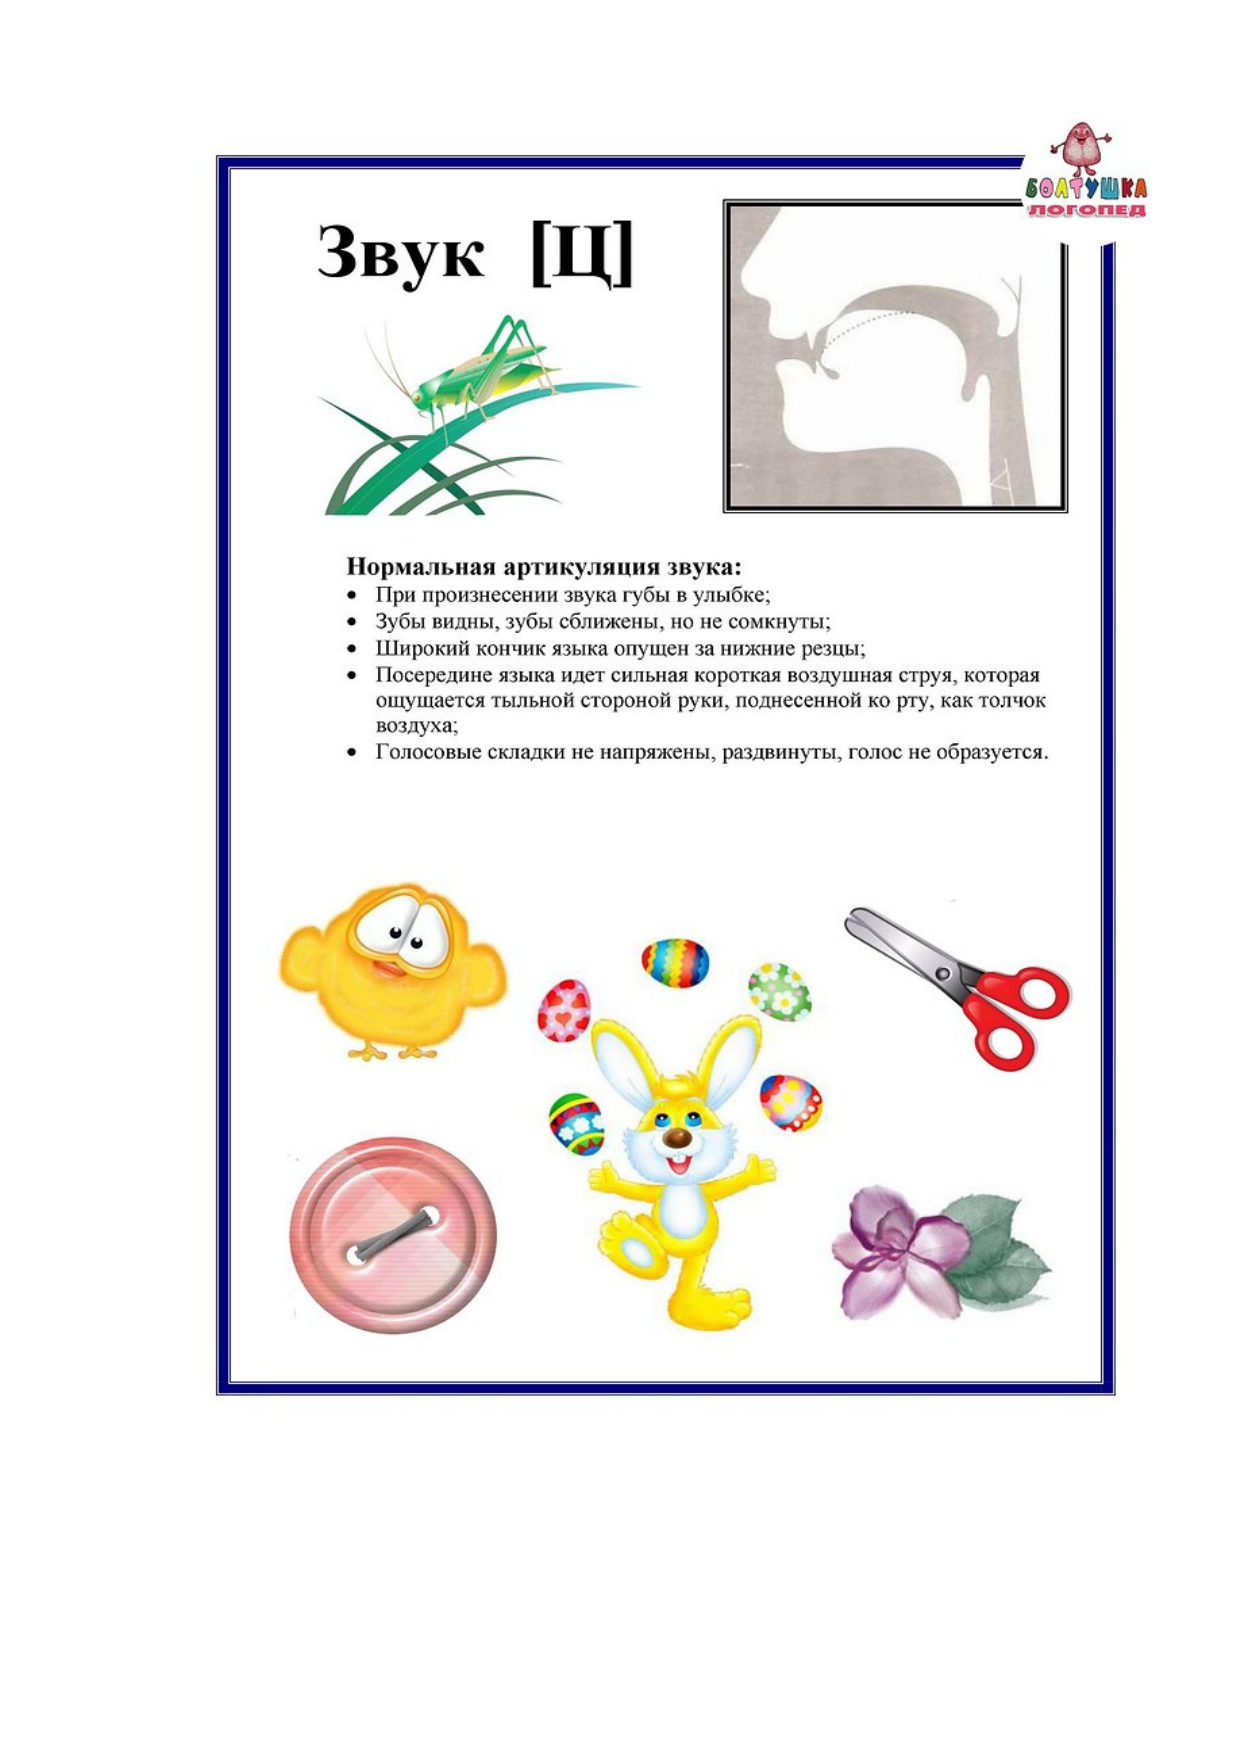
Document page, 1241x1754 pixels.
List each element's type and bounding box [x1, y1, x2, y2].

picture [177, 118, 1155, 1433]
